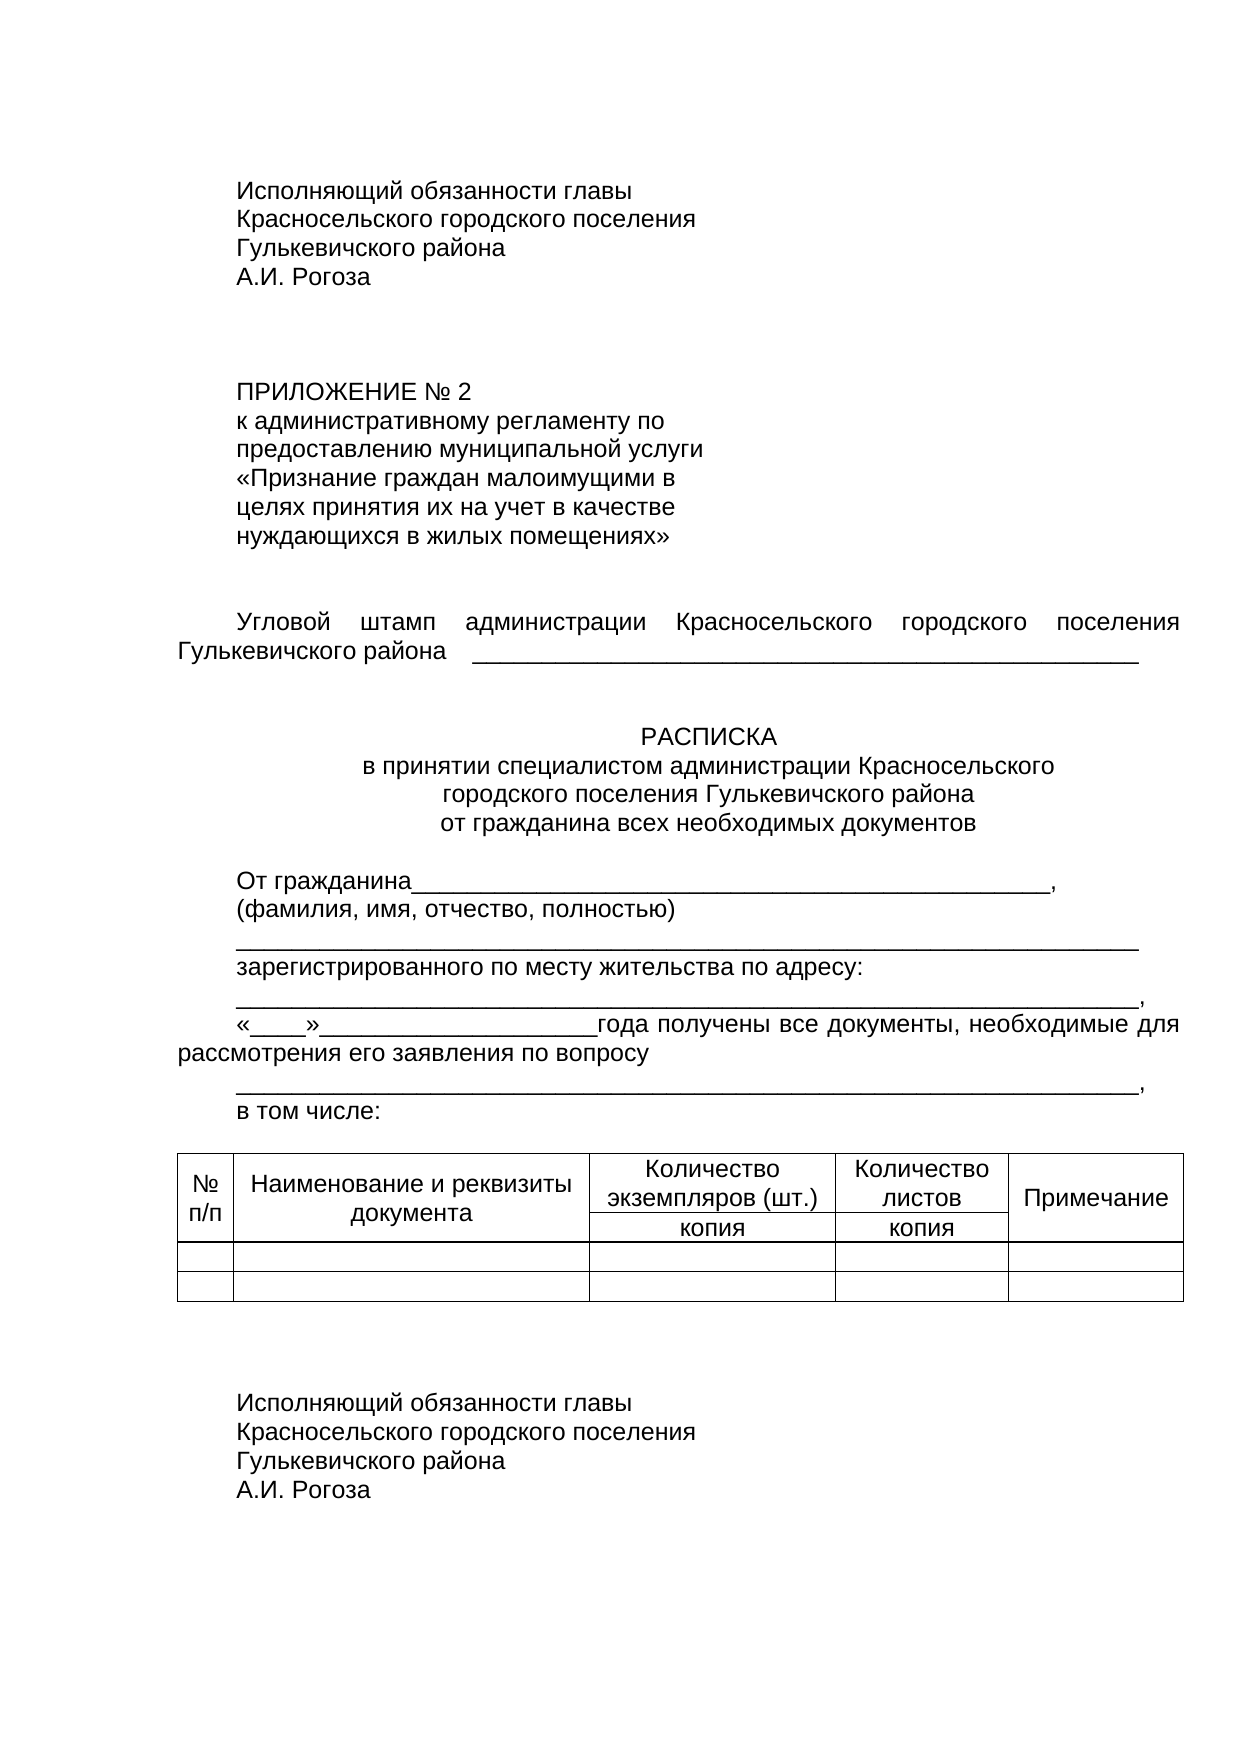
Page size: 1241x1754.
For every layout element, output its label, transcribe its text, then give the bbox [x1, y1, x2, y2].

text Угловой штамп администрации Красносельского городского поселения Гулькевичского района ________________________________________________ [177, 607, 1181, 664]
table_cell копия [590, 1213, 835, 1241]
table_header Количество экземпляров (шт.) [590, 1154, 835, 1212]
text нуждающихся в жилых помещениях» [177, 521, 1181, 549]
table_header Примечание [1009, 1154, 1183, 1241]
table_cell [590, 1272, 835, 1301]
text от гражданина всех необходимых документов [177, 808, 1181, 837]
text Гулькевичского района [177, 1446, 1181, 1474]
text _________________________________________________________________ [177, 923, 1181, 952]
table_cell [178, 1272, 233, 1301]
text целях принятия их на учет в качестве [177, 492, 1181, 521]
text «Признание граждан малоимущими в [177, 463, 1181, 492]
text _________________________________________________________________, [177, 1067, 1181, 1096]
text в принятии специалистом администрации Красносельского [177, 751, 1181, 779]
text А.И. Рогоза [177, 1474, 1181, 1503]
table_header Наименование и реквизиты документа [234, 1154, 589, 1241]
text к административному регламенту по [177, 406, 1181, 434]
text ПРИЛОЖЕНИЕ № 2 [177, 377, 1181, 406]
text зарегистрированного по месту жительства по адресу: [177, 952, 1181, 981]
table_cell [178, 1243, 233, 1271]
text Исполняющий обязанности главы [177, 176, 1181, 204]
text предоставлению муниципальной услуги [177, 434, 1181, 463]
text Исполняющий обязанности главы [177, 1388, 1181, 1417]
table_cell [590, 1243, 835, 1271]
text Красносельского городского поселения [177, 204, 1181, 233]
table_cell [1009, 1243, 1183, 1271]
table_cell копия [836, 1213, 1008, 1241]
text городского поселения Гулькевичского района [177, 779, 1181, 808]
text Гулькевичского района [177, 233, 1181, 262]
text А.И. Рогоза [177, 262, 1181, 291]
text _________________________________________________________________, [177, 981, 1181, 1009]
table_cell [836, 1272, 1008, 1301]
text (фамилия, имя, отчество, полностью) [177, 894, 1181, 923]
table_header № п/п [178, 1154, 233, 1241]
table_cell [234, 1272, 589, 1301]
text От гражданина______________________________________________, [177, 866, 1181, 894]
text «____»____________________года получены все документы, необходимые для рассмотрения его заявления по вопросу [177, 1009, 1181, 1067]
table_cell [836, 1243, 1008, 1271]
table_cell [234, 1243, 589, 1271]
text РАСПИСКА [177, 722, 1181, 751]
table_header Количество листов [836, 1154, 1008, 1212]
text в том числе: [177, 1096, 1181, 1124]
table_cell [1009, 1272, 1183, 1301]
text Красносельского городского поселения [177, 1417, 1181, 1446]
